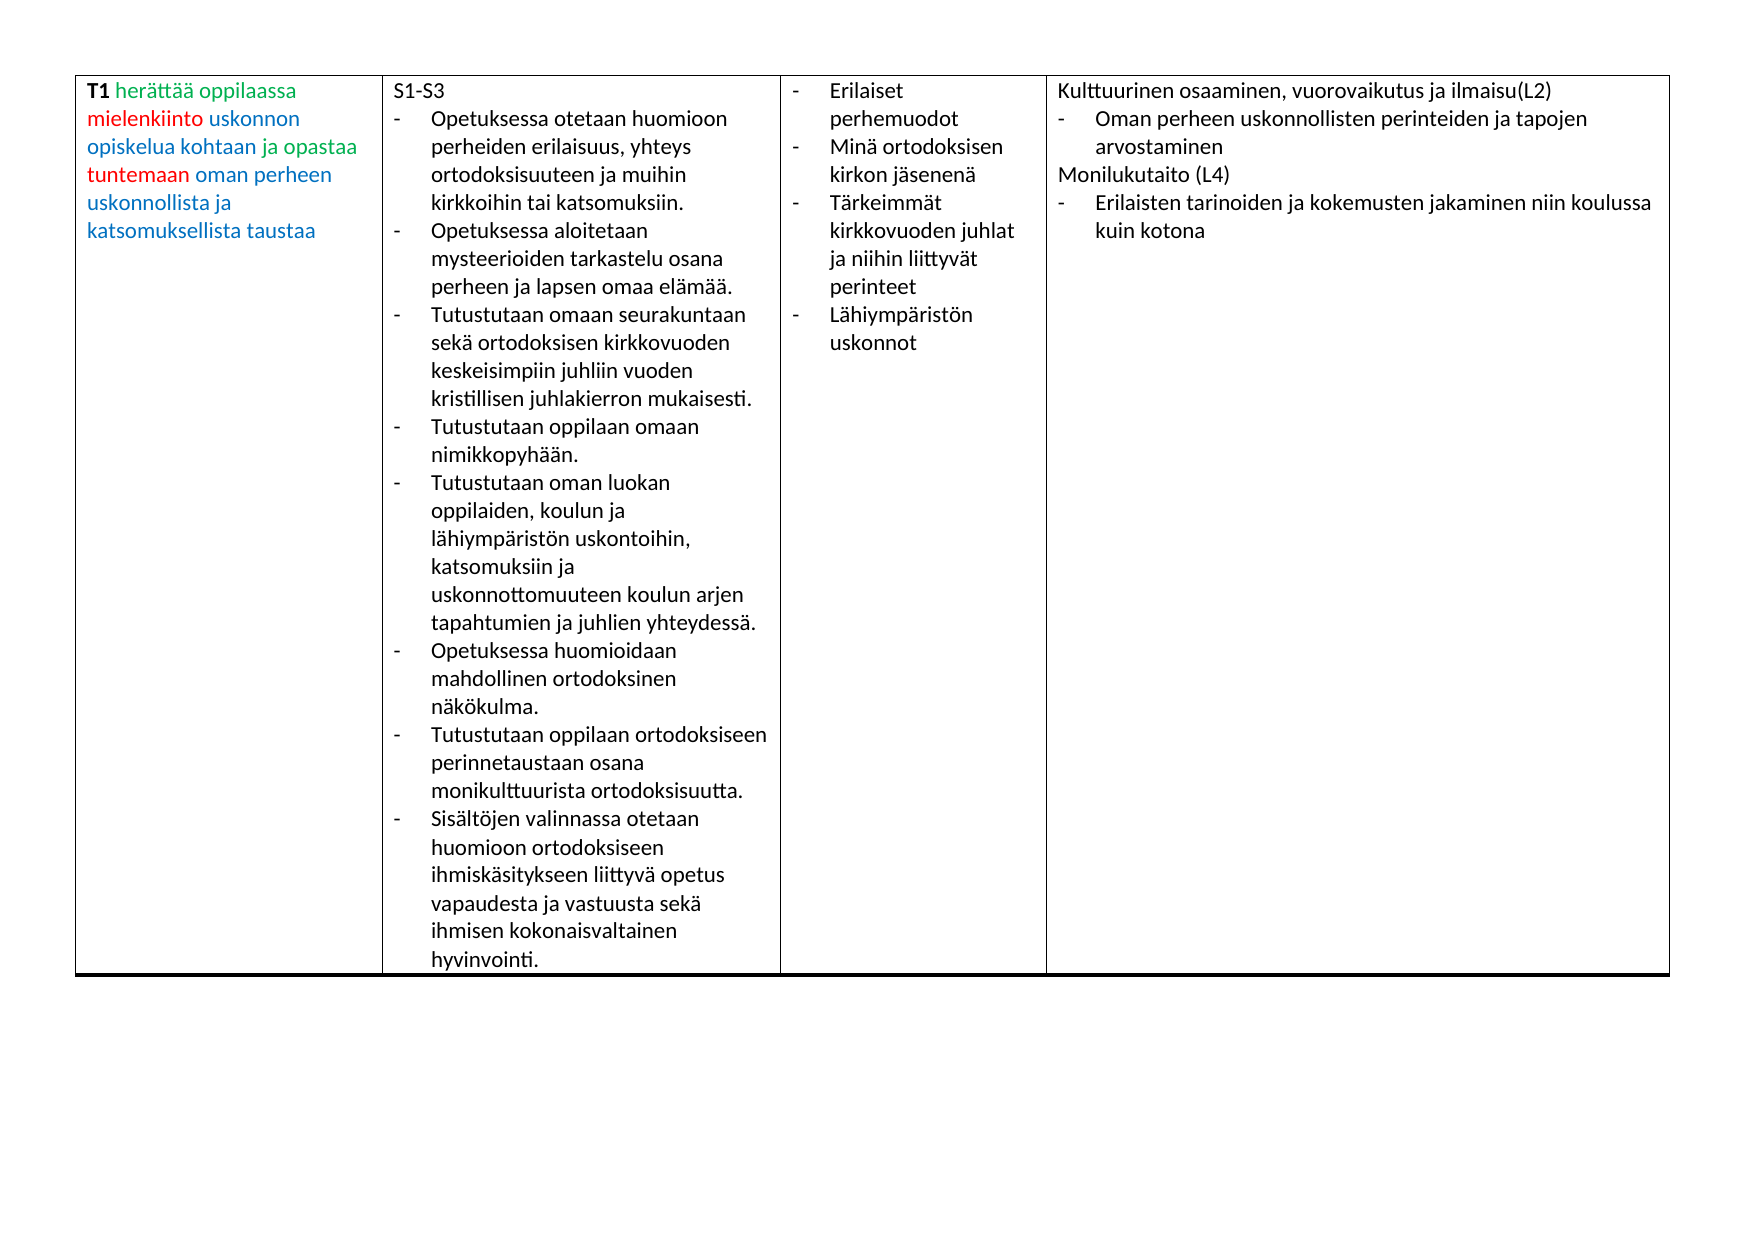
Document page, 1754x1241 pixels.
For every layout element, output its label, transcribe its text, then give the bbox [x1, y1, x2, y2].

table_cell S1-S3 Opetuksessa otetaan huomioon perheiden erilaisuus, yhteys ortodoksisuuteen ja muihin kirkkoihin tai katsomuksiin. Opetuksessa aloitetaan mysteerioiden tarkastelu osana perheen ja lapsen omaa elämää. Tutustutaan omaan seurakuntaan sekä ortodoksisen kirkkovuoden keskeisimpiin juhliin vuoden kristillisen juhlakierron mukaisesti. Tutustutaan oppilaan omaan nimikkopyhään. Tutustutaan oman luokan oppilaiden, koulun ja lähiympäristön uskontoihin, katsomuksiin ja uskonnottomuuteen koulun arjen tapahtumien ja juhlien yhteydessä. Opetuksessa huomioidaan mahdollinen ortodoksinen näkökulma. Tutustutaan oppilaan ortodoksiseen perinnetaustaan osana monikulttuurista ortodoksisuutta. Sisältöjen valinnassa otetaan huomioon ortodoksiseen ihmiskäsitykseen liittyvä opetus vapaudesta ja vastuusta sekä ihmisen kokonaisvaltainen hyvinvointi. [383, 76, 780, 973]
table_cell Erilaiset perhemuodot Minä ortodoksisen kirkon jäsenenä Tärkeimmät kirkkovuoden juhlat ja niihin liittyvät perinteet Lähiympäristön uskonnot [781, 76, 1046, 973]
table_cell T1 herättää oppilaassa mielenkiinto uskonnon opiskelua kohtaan ja opastaa tuntemaan oman perheen uskonnollista ja katsomuksellista taustaa [76, 76, 382, 973]
table_cell Kulttuurinen osaaminen, vuorovaikutus ja ilmaisu(L2) Oman perheen uskonnollisten perinteiden ja tapojen arvostaminen Monilukutaito (L4) Erilaisten tarinoiden ja kokemusten jakaminen niin koulussa kuin kotona [1047, 76, 1669, 973]
